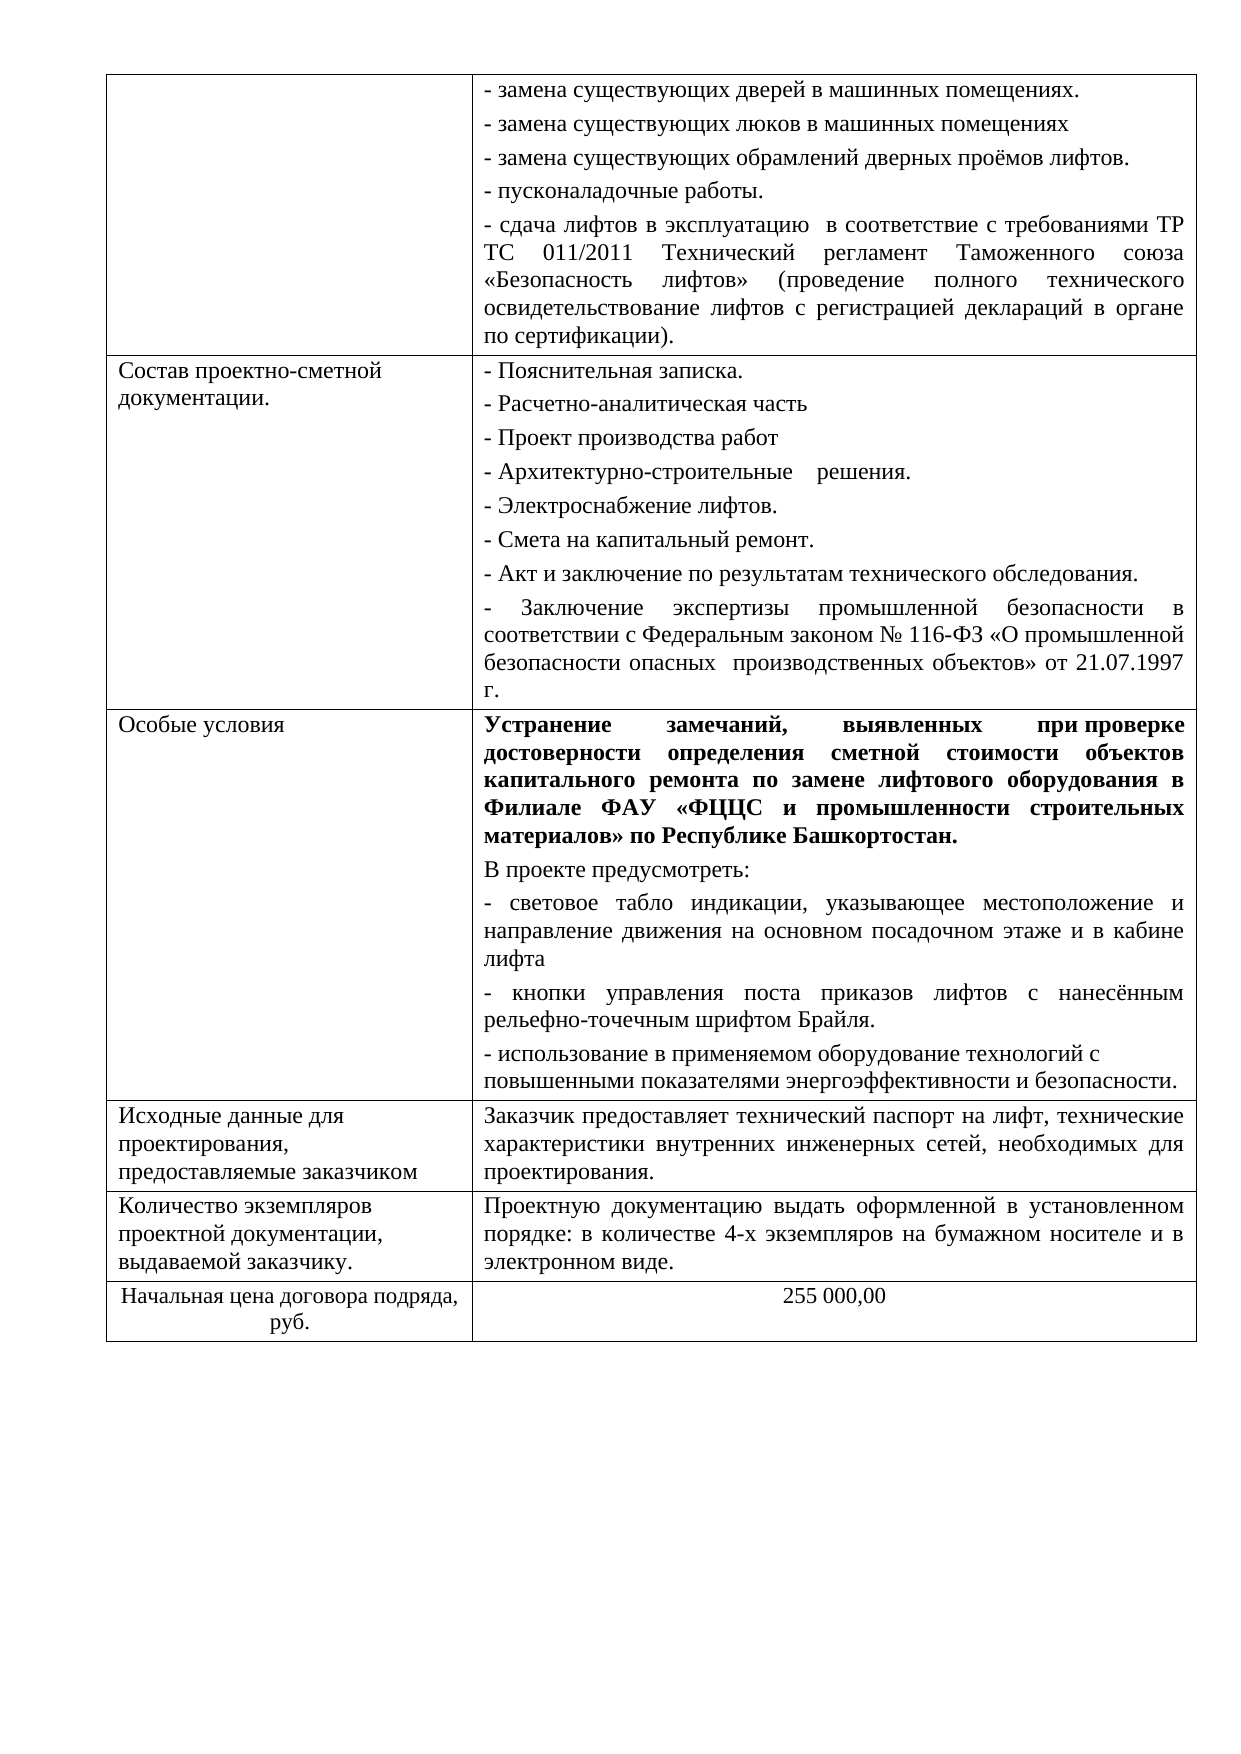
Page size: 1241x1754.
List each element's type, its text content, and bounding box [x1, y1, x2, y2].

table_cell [473, 75, 1196, 354]
table_cell Количество экземпляров проектной документации, выдаваемой заказчику. [107, 1192, 472, 1281]
table_cell Состав проектно-сметной документации. [107, 356, 472, 709]
table_cell Начальная цена договора подряда, руб. [107, 1282, 472, 1341]
table_cell - Пояснительная записка. - Расчетно-аналитическая часть - Проект производства работ - Архитектурно-строительные решения. - Электроснабжение лифтов. - Смета на капитальный ремонт. - Акт и заключение по результатам технического обследования. - Заключение экспертизы промышленной безопасности в соответствии с Федеральным законом № 116-ФЗ «О промышленной безопасности опасных производственных объектов» от 21.07.1997 г. [473, 356, 1196, 709]
table_cell Особые условия [107, 710, 472, 1100]
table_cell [107, 75, 472, 354]
table_cell Исходные данные для проектирования, предоставляемые заказчиком [107, 1101, 472, 1191]
table_cell Проектную документацию выдать оформленной в установленном порядке: в количестве 4-х экземпляров на бумажном носителе и в электронном виде. [473, 1192, 1196, 1281]
table_cell Заказчик предоставляет технический паспорт на лифт, технические характеристики внутренних инженерных сетей, необходимых для проектирования. [473, 1101, 1196, 1191]
table_cell 255 000,00 [473, 1282, 1196, 1341]
table_cell Устранение замечаний, выявленных при проверке достоверности определения сметной стоимости объектов капитального ремонта по замене лифтового оборудования в Филиале ФАУ «ФЦЦС и промышленности строительных материалов» по Республике Башкортостан. В проекте предусмотреть: - световое табло индикации, указывающее местоположение и направление движения на основном посадочном этаже и в кабине лифта - кнопки управления поста приказов лифтов с нанесённым рельефно-точечным шрифтом Брайля. - использование в применяемом оборудование технологий с повышенными показателями энергоэффективности и безопасности. [473, 710, 1196, 1100]
